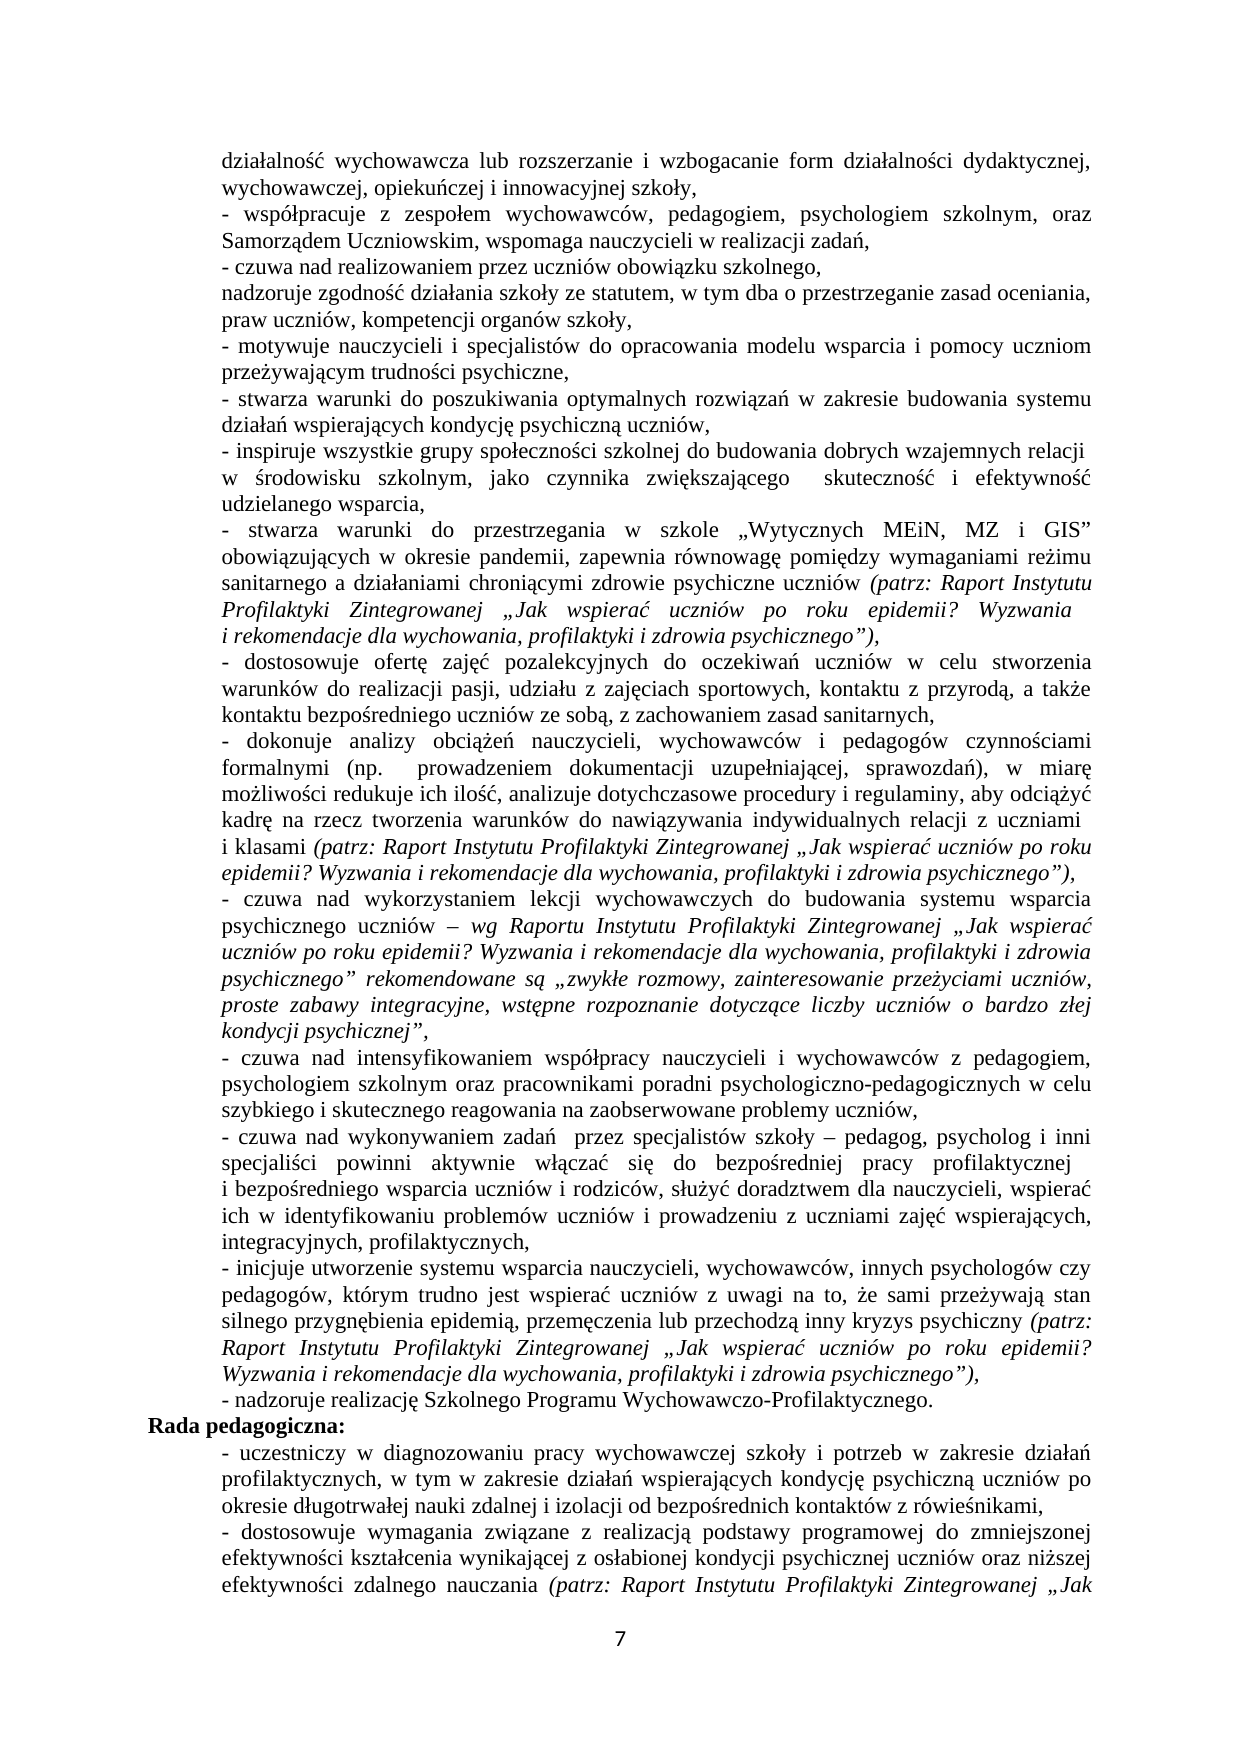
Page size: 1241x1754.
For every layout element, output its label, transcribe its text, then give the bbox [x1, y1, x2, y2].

text - współpracuje z zespołem wychowawców, pedagogiem, psychologiem szkolnym, oraz Samorządem Uczniowskim, wspomaga nauczycieli w realizacji zadań, [221, 200, 1093, 253]
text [221, 148, 1093, 200]
text - motywuje nauczycieli i specjalistów do opracowania modelu wsparcia i pomocy uczniom przeżywającym trudności psychiczne, [221, 332, 1093, 385]
text - dokonuje analizy obciążeń nauczycieli, wychowawców i pedagogów czynnościami formalnymi (np. prowadzeniem dokumentacji uzupełniającej, sprawozdań), w miarę możliwości redukuje ich ilość, analizuje dotychczasowe procedury i regulaminy, aby odciążyć kadrę na rzecz tworzenia warunków do nawiązywania indywidualnych relacji z uczniami i klasami (patrz: Raport Instytutu Profilaktyki Zintegrowanej „Jak wspierać uczniów po roku epidemii? Wyzwania i rekomendacje dla wychowania, profilaktyki i zdrowia psychicznego”), [221, 727, 1093, 886]
text - inspiruje wszystkie grupy społeczności szkolnej do budowania dobrych wzajemnych relacji w środowisku szkolnym, jako czynnika zwiększającego skuteczność i efektywność udzielanego wsparcia, [221, 437, 1093, 517]
text - uczestniczy w diagnozowaniu pracy wychowawczej szkoły i potrzeb w zakresie działań profilaktycznych, w tym w zakresie działań wspierających kondycję psychiczną uczniów po okresie długotrwałej nauki zdalnej i izolacji od bezpośrednich kontaktów z rówieśnikami, [221, 1439, 1093, 1518]
text - czuwa nad wykonywaniem zadań przez specjalistów szkoły – pedagog, psycholog i inni specjaliści powinni aktywnie włączać się do bezpośredniej pracy profilaktycznej i bezpośredniego wsparcia uczniów i rodziców, służyć doradztwem dla nauczycieli, wspierać ich w identyfikowaniu problemów uczniów i prowadzeniu z uczniami zajęć wspierających, integracyjnych, profilaktycznych, [221, 1123, 1093, 1254]
text - nadzoruje realizację Szkolnego Programu Wychowawczo-Profilaktycznego. [221, 1386, 1093, 1413]
text - dostosowuje ofertę zajęć pozalekcyjnych do oczekiwań uczniów w celu stworzenia warunków do realizacji pasji, udziału z zajęciach sportowych, kontaktu z przyrodą, a także kontaktu bezpośredniego uczniów ze sobą, z zachowaniem zasad sanitarnych, [221, 648, 1093, 727]
text - czuwa nad realizowaniem przez uczniów obowiązku szkolnego, [221, 253, 1093, 279]
text - stwarza warunki do przestrzegania w szkole „Wytycznych MEiN, MZ i GIS” obowiązujących w okresie pandemii, zapewnia równowagę pomiędzy wymaganiami reżimu sanitarnego a działaniami chroniącymi zdrowie psychiczne uczniów (patrz: Raport Instytutu Profilaktyki Zintegrowanej „Jak wspierać uczniów po roku epidemii? Wyzwania i rekomendacje dla wychowania, profilaktyki i zdrowia psychicznego”), [221, 517, 1093, 648]
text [221, 1518, 1093, 1597]
text Rada pedagogiczna: [148, 1413, 1093, 1439]
text - czuwa nad intensyfikowaniem współpracy nauczycieli i wychowawców z pedagogiem, psychologiem szkolnym oraz pracownikami poradni psychologiczno-pedagogicznych w celu szybkiego i skutecznego reagowania na zaobserwowane problemy uczniów, [221, 1044, 1093, 1123]
text - stwarza warunki do poszukiwania optymalnych rozwiązań w zakresie budowania systemu działań wspierających kondycję psychiczną uczniów, [221, 385, 1093, 437]
text - inicjuje utworzenie systemu wsparcia nauczycieli, wychowawców, innych psychologów czy pedagogów, którym trudno jest wspierać uczniów z uwagi na to, że sami przeżywają stan silnego przygnębienia epidemią, przemęczenia lub przechodzą inny kryzys psychiczny (patrz: Raport Instytutu Profilaktyki Zintegrowanej „Jak wspierać uczniów po roku epidemii? Wyzwania i rekomendacje dla wychowania, profilaktyki i zdrowia psychicznego”), [221, 1254, 1093, 1386]
text nadzoruje zgodność działania szkoły ze statutem, w tym dba o przestrzeganie zasad oceniania, praw uczniów, kompetencji organów szkoły, [221, 279, 1093, 332]
text - czuwa nad wykorzystaniem lekcji wychowawczych do budowania systemu wsparcia psychicznego uczniów – wg Raportu Instytutu Profilaktyki Zintegrowanej „Jak wspierać uczniów po roku epidemii? Wyzwania i rekomendacje dla wychowania, profilaktyki i zdrowia psychicznego” rekomendowane są „zwykłe rozmowy, zainteresowanie przeżyciami uczniów, proste zabawy integracyjne, wstępne rozpoznanie dotyczące liczby uczniów o bardzo złej kondycji psychicznej”, [221, 886, 1093, 1044]
